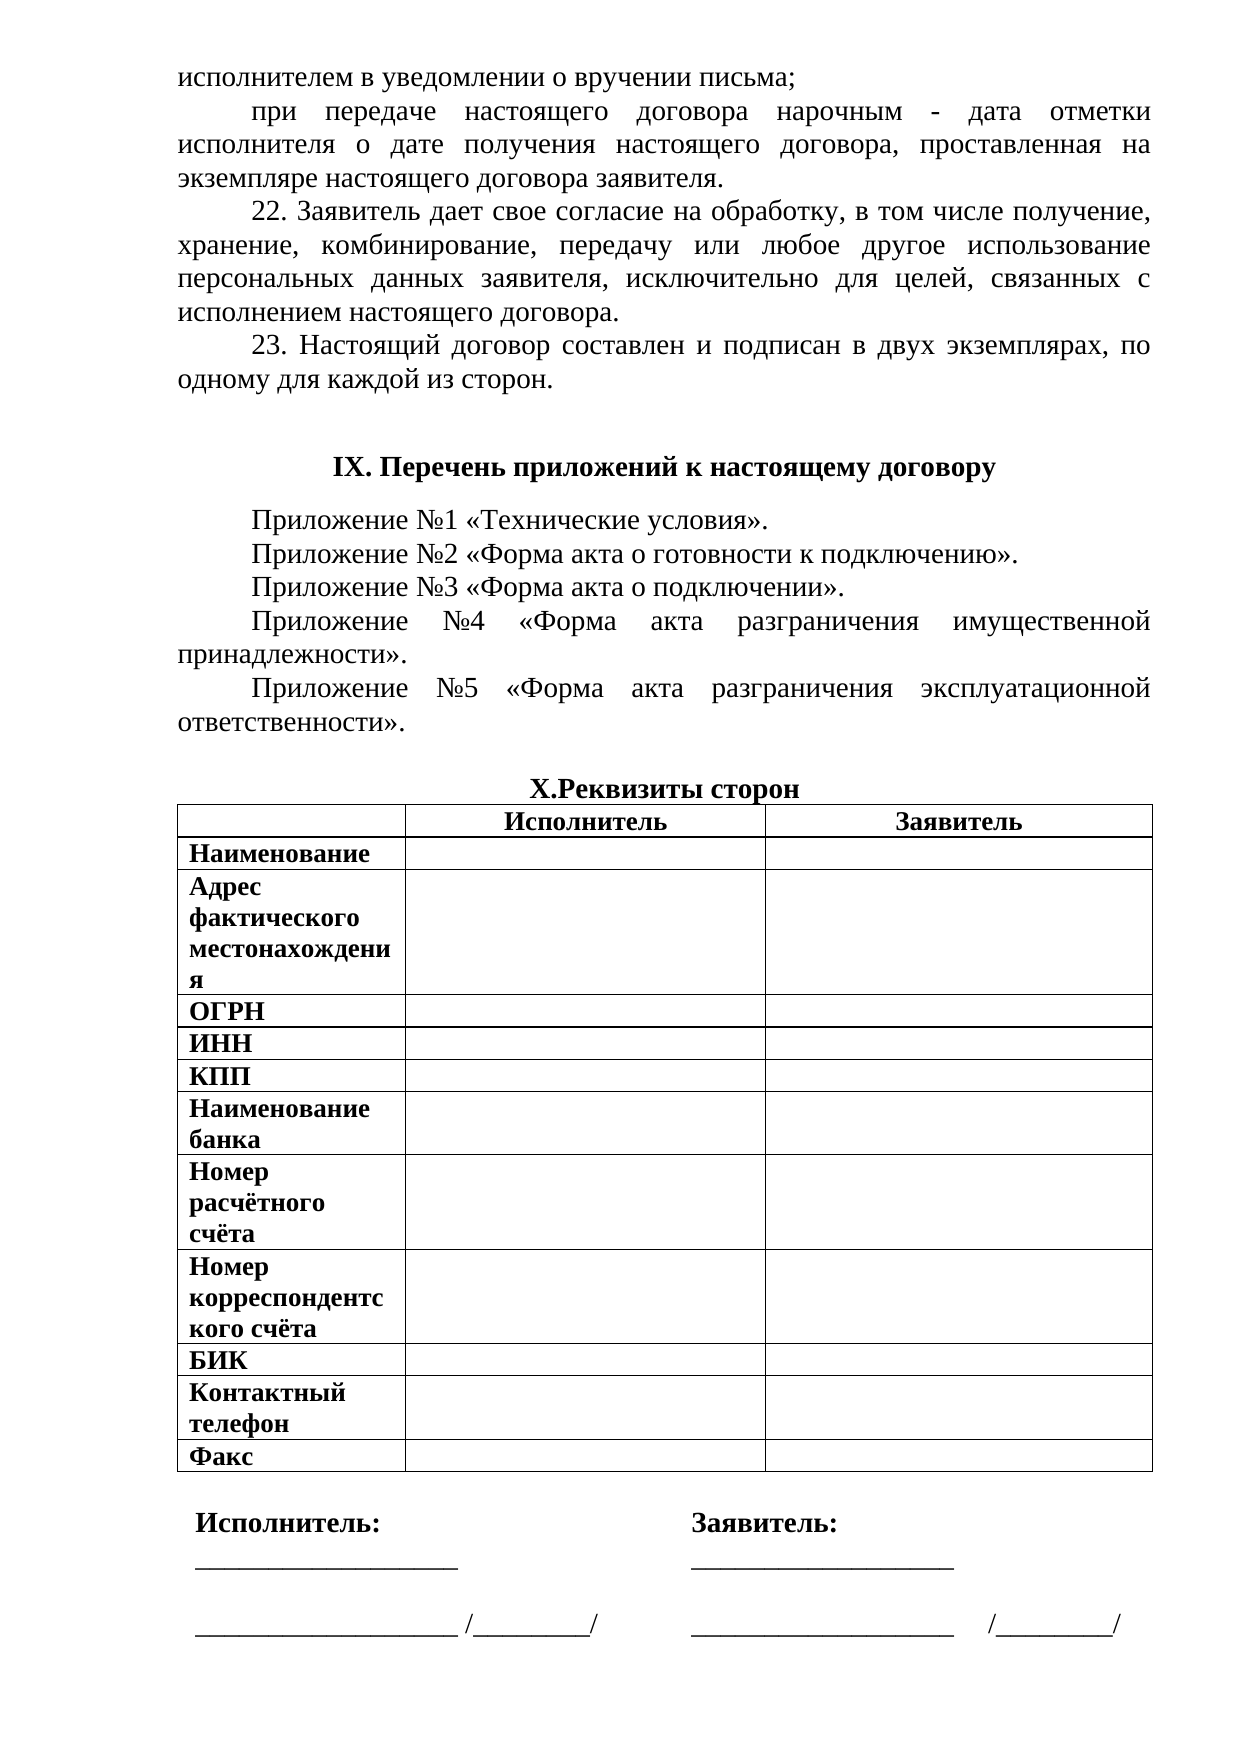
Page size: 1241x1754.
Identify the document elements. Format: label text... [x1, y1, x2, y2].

table_cell Контактный телефон [178, 1376, 405, 1439]
text 22. Заявитель дает свое согласие на обработку, в том числе получение, хранение, комбинирование, передачу или любое другое использование персональных данных заявителя, исключительно для целей, связанных с исполнением настоящего договора. [177, 193, 1152, 327]
table_cell [406, 1250, 765, 1343]
list Приложение №2 «Форма акта о готовности к подключению». [177, 536, 1152, 569]
table_cell [766, 1092, 1152, 1154]
table_header Заявитель [766, 805, 1152, 836]
table_cell БИК [178, 1344, 405, 1375]
table_header [178, 805, 405, 836]
list Приложение №3 «Форма акта о подключении». [177, 569, 1152, 603]
table_cell [406, 1440, 765, 1471]
table_cell [766, 1028, 1152, 1059]
table_cell [406, 995, 765, 1026]
table_cell [766, 1250, 1152, 1343]
table_cell Факс [178, 1440, 405, 1471]
table_cell [406, 1092, 765, 1154]
table_cell [754, 1344, 765, 1375]
table_cell [406, 1155, 765, 1249]
text 23. Настоящий договор составлен и подписан в двух экземплярах, по одному для каждой из сторон. [177, 327, 1152, 394]
table_cell [766, 1155, 1152, 1249]
text при передаче настоящего договора нарочным - дата отметки исполнителя о дате получения настоящего договора, проставленная на экземпляре настоящего договора заявителя. [177, 93, 1152, 193]
table_cell [406, 838, 765, 869]
table_cell [406, 1060, 765, 1091]
table_cell [766, 870, 1152, 994]
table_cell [680, 1472, 1132, 1639]
table_cell [406, 1028, 765, 1059]
table_cell Номер расчётного счёта [178, 1155, 405, 1249]
table_cell Наименование [178, 838, 405, 869]
table_header Исполнитель [406, 805, 765, 836]
table_cell Наименование банка [178, 1092, 405, 1154]
table_cell Номер корреспондентского счёта [178, 1250, 405, 1343]
list Приложение №5 «Форма акта разграничения эксплуатационной ответственности». [177, 670, 1152, 737]
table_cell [184, 1472, 680, 1639]
list Приложение №1 «Технические условия». [177, 502, 1152, 536]
table_cell [766, 1440, 1152, 1471]
text X.Реквизиты сторон [177, 771, 1152, 804]
table_cell [766, 838, 1152, 869]
table_cell [406, 1344, 417, 1375]
table_cell ОГРН [178, 995, 405, 1026]
table_cell [766, 1376, 1152, 1439]
table_cell [766, 1060, 1152, 1091]
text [177, 59, 1152, 93]
text IX. Перечень приложений к настоящему договору [177, 449, 1152, 483]
list Приложение №4 «Форма акта разграничения имущественной принадлежности». [177, 603, 1152, 670]
table_cell [406, 1376, 765, 1439]
table_cell [406, 870, 765, 994]
table_cell КПП [178, 1060, 405, 1091]
table_cell Адрес фактического местонахождения [178, 870, 405, 994]
table_cell [766, 1344, 1152, 1375]
table_cell ИНН [178, 1028, 405, 1059]
table_cell [766, 995, 1152, 1026]
